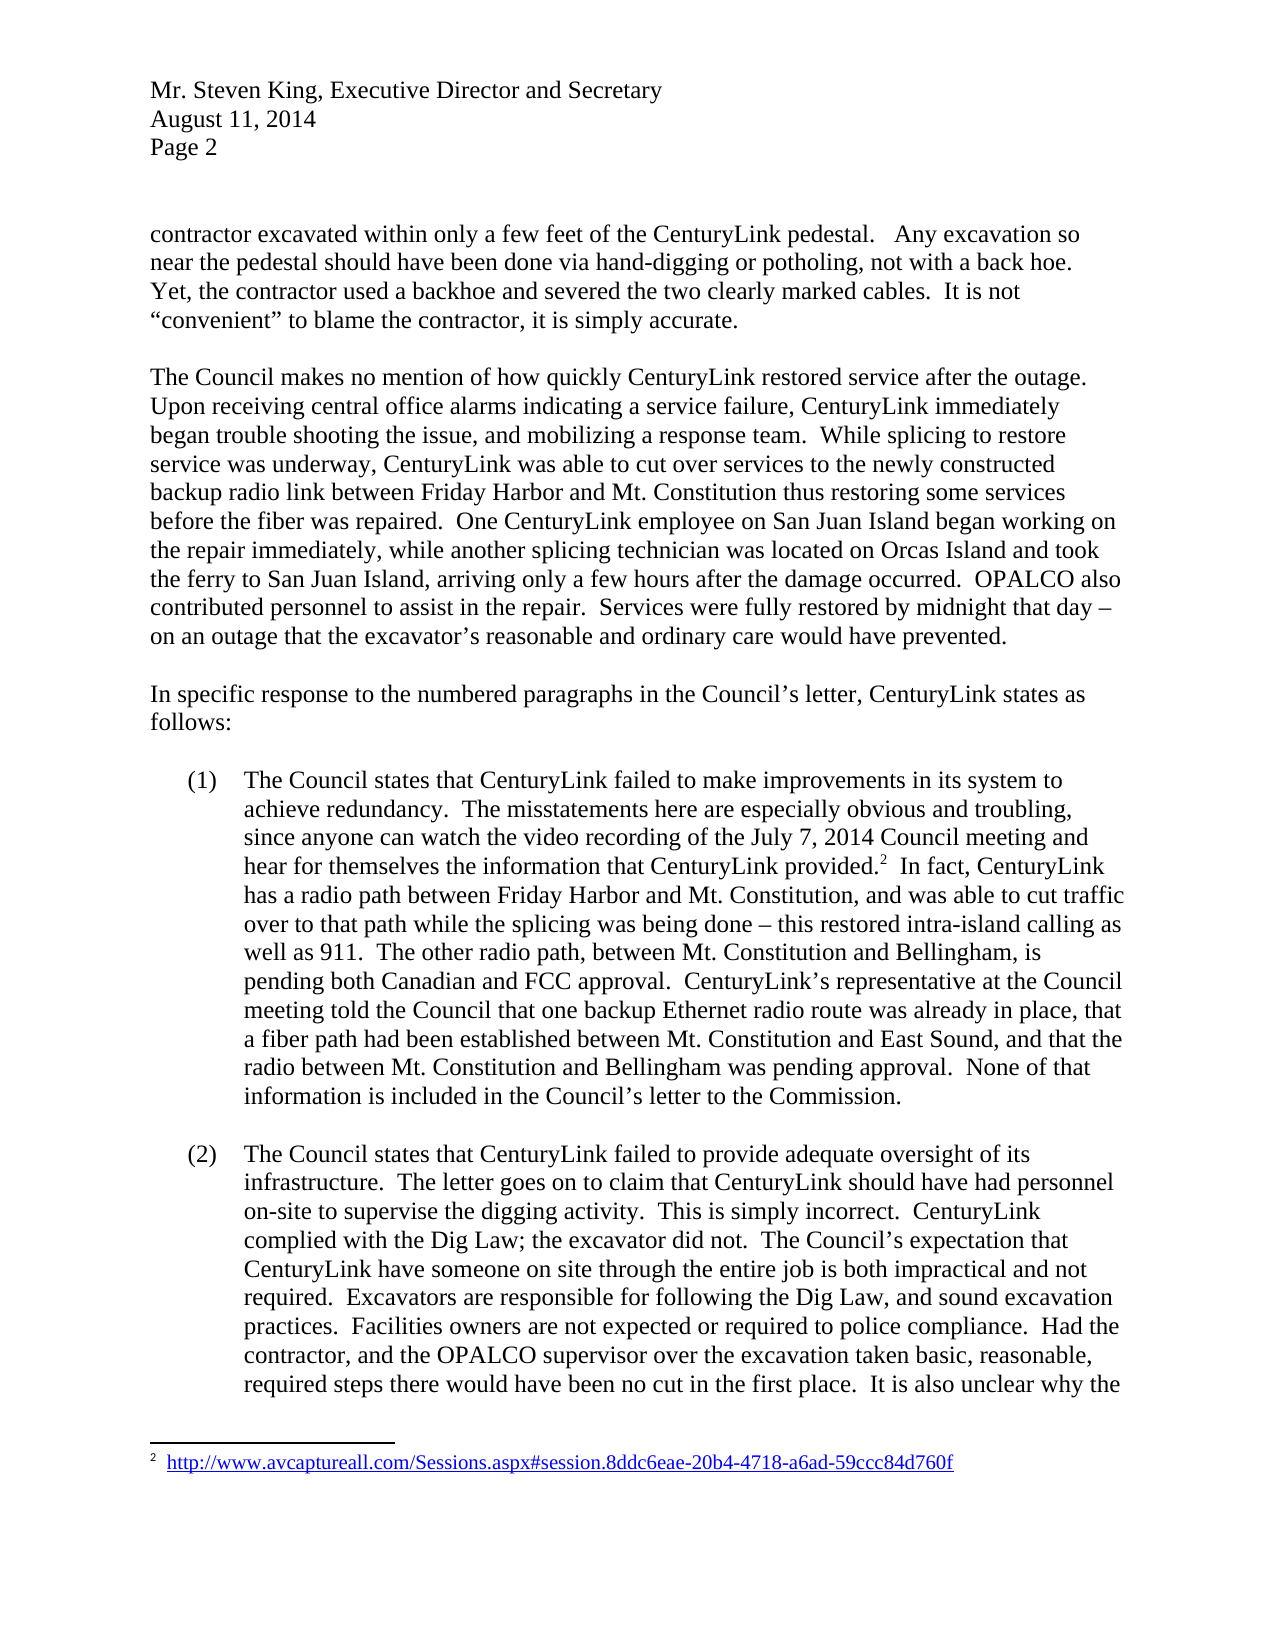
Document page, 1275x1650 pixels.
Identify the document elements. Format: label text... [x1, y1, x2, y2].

text The Council makes no mention of how quickly CenturyLink restored service after the outage. Upon receiving central office alarms indicating a service failure, CenturyLink immediately began trouble shooting the issue, and mobilizing a response team. While splicing to restore service was underway, CenturyLink was able to cut over services to the newly constructed backup radio link between Friday Harbor and Mt. Constitution thus restoring some services before the fiber was repaired. One CenturyLink employee on San Juan Island began working on the repair immediately, while another splicing technician was located on Orcas Island and took the ferry to San Juan Island, arriving only a few hours after the damage occurred. OPALCO also contributed personnel to assist in the repair. Services were fully restored by midnight that day – on an outage that the excavator’s reasonable and ordinary care would have prevented. [150, 362, 1125, 650]
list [187, 1139, 1125, 1397]
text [150, 219, 1125, 334]
list The Council states that CenturyLink failed to make improvements in its system to achieve redundancy. The misstatements here are especially obvious and troubling, since anyone can watch the video recording of the July 7, 2014 Council meeting and hear for themselves the information that CenturyLink provided. In fact, CenturyLink has a radio path between Friday Harbor and Mt. Constitution, and was able to cut traffic over to that path while the splicing was being done – this restored intra-island calling as well as 911. The other radio path, between Mt. Constitution and Bellingham, is pending both Canadian and FCC approval. CenturyLink’s representative at the Council meeting told the Council that one backup Ethernet radio route was already in place, that a fiber path had been established between Mt. Constitution and East Sound, and that the radio between Mt. Constitution and Bellingham was pending approval. None of that information is included in the Council’s letter to the Commission. [187, 765, 1125, 1110]
text In specific response to the numbered paragraphs in the Council’s letter, CenturyLink states as follows: [150, 679, 1125, 736]
